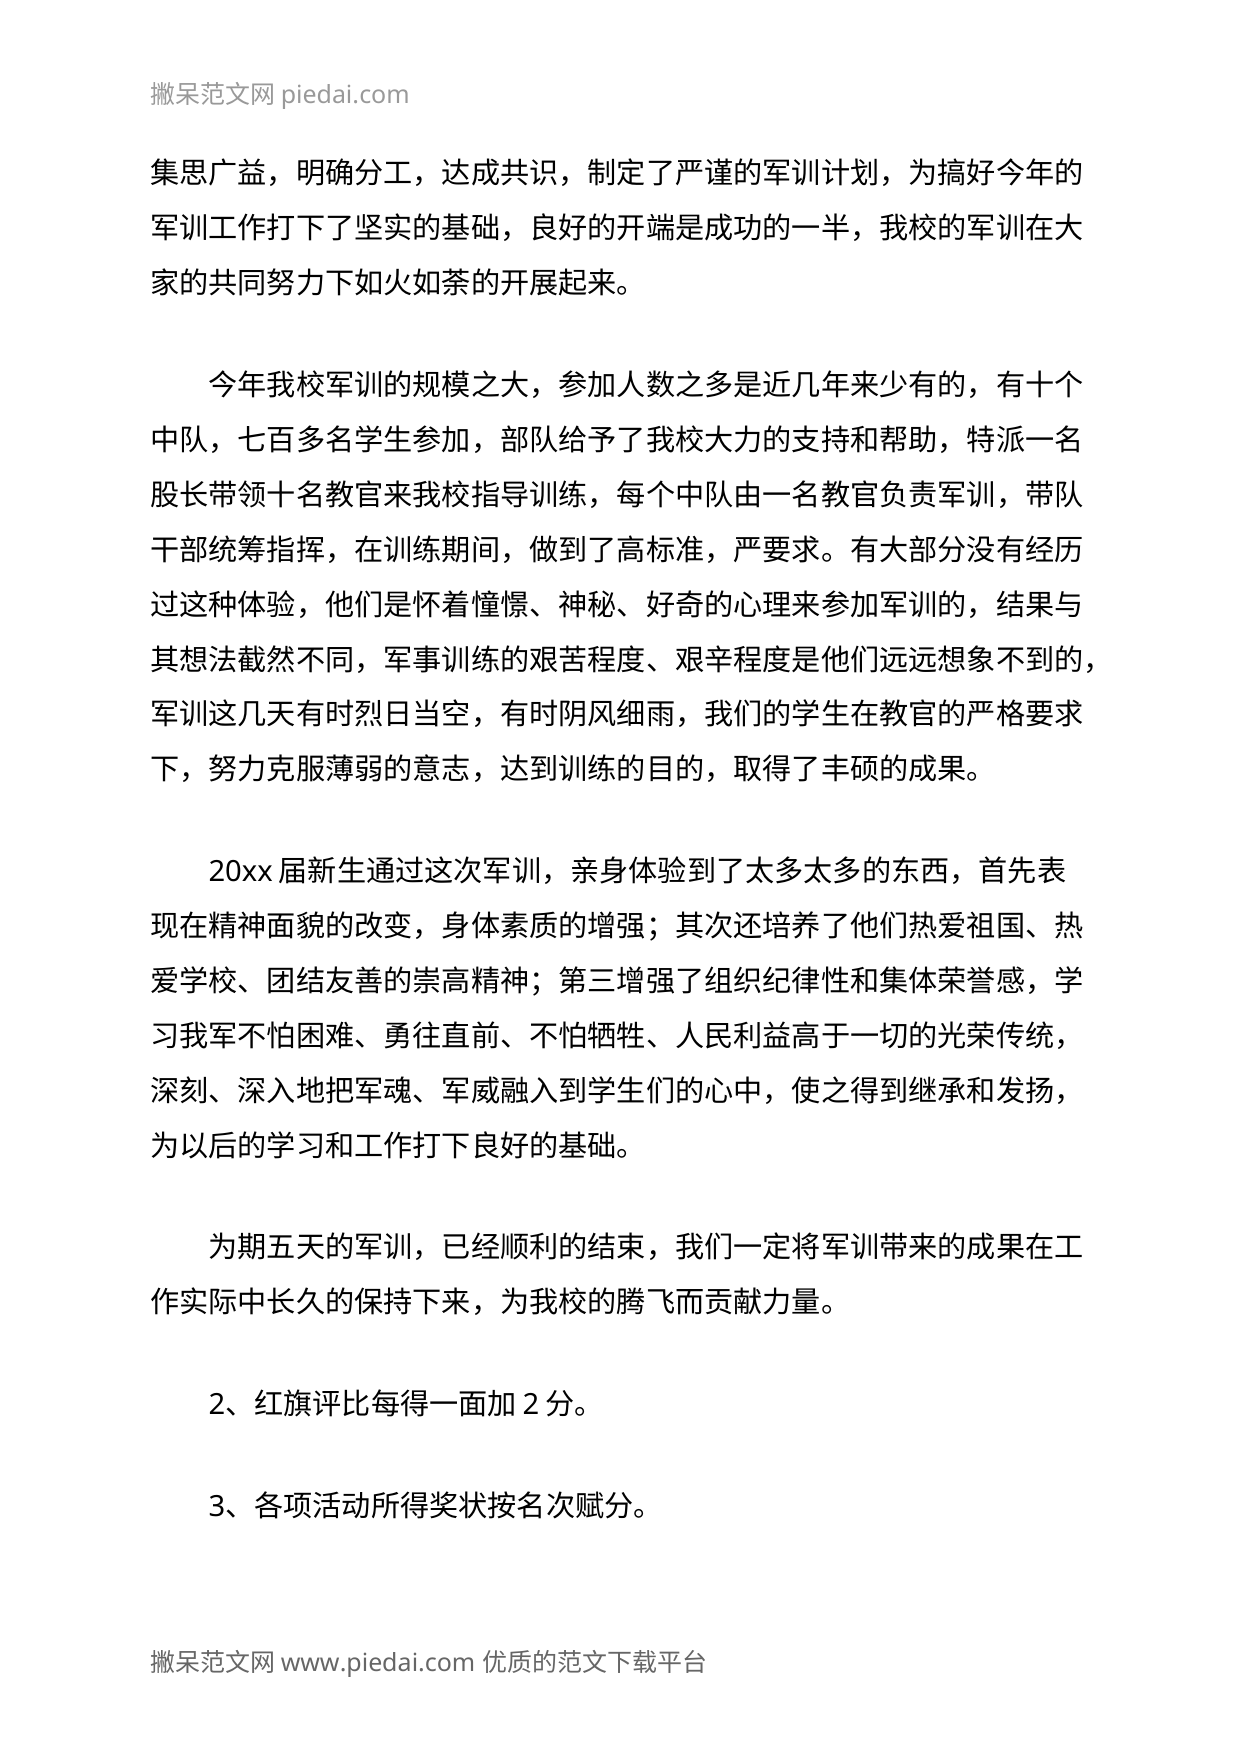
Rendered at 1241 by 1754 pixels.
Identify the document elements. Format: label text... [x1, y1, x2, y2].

text 3、各项活动所得奖状按名次赋分。 [150, 1483, 1090, 1525]
text 2、红旗评比每得一面加2分。 [150, 1381, 1090, 1423]
text 20xx届新生通过这次军训，亲身体验到了太多太多的东西，首先表现在精神面貌的改变，身体素质的增强；其次还培养了他们热爱祖国、热爱学校、团结友善的崇高精神；第三增强了组织纪律性和集体荣誉感，学习我军不怕困难、勇往直前、不怕牺牲、人民利益高于一切的光荣传统，深刻、深入地把军魂、军威融入到学生们的心中，使之得到继承和发扬，为以后的学习和工作打下良好的基础。 [150, 848, 1090, 1164]
text 今年我校军训的规模之大，参加人数之多是近几年来少有的，有十个中队，七百多名学生参加，部队给予了我校大力的支持和帮助，特派一名股长带领十名教官来我校指导训练，每个中队由一名教官负责军训，带队干部统筹指挥，在训练期间，做到了高标准，严要求。有大部分没有经历过这种体验，他们是怀着憧憬、神秘、好奇的心理来参加军训的，结果与其想法截然不同，军事训练的艰苦程度、艰辛程度是他们远远想象不到的，军训这几天有时烈日当空，有时阴风细雨，我们的学生在教官的严格要求下，努力克服薄弱的意志，达到训练的目的，取得了丰硕的成果。 [150, 362, 1090, 788]
text 为期五天的军训，已经顺利的结束，我们一定将军训带来的成果在工作实际中长久的保持下来，为我校的腾飞而贡献力量。 [150, 1224, 1090, 1321]
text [150, 150, 1090, 302]
